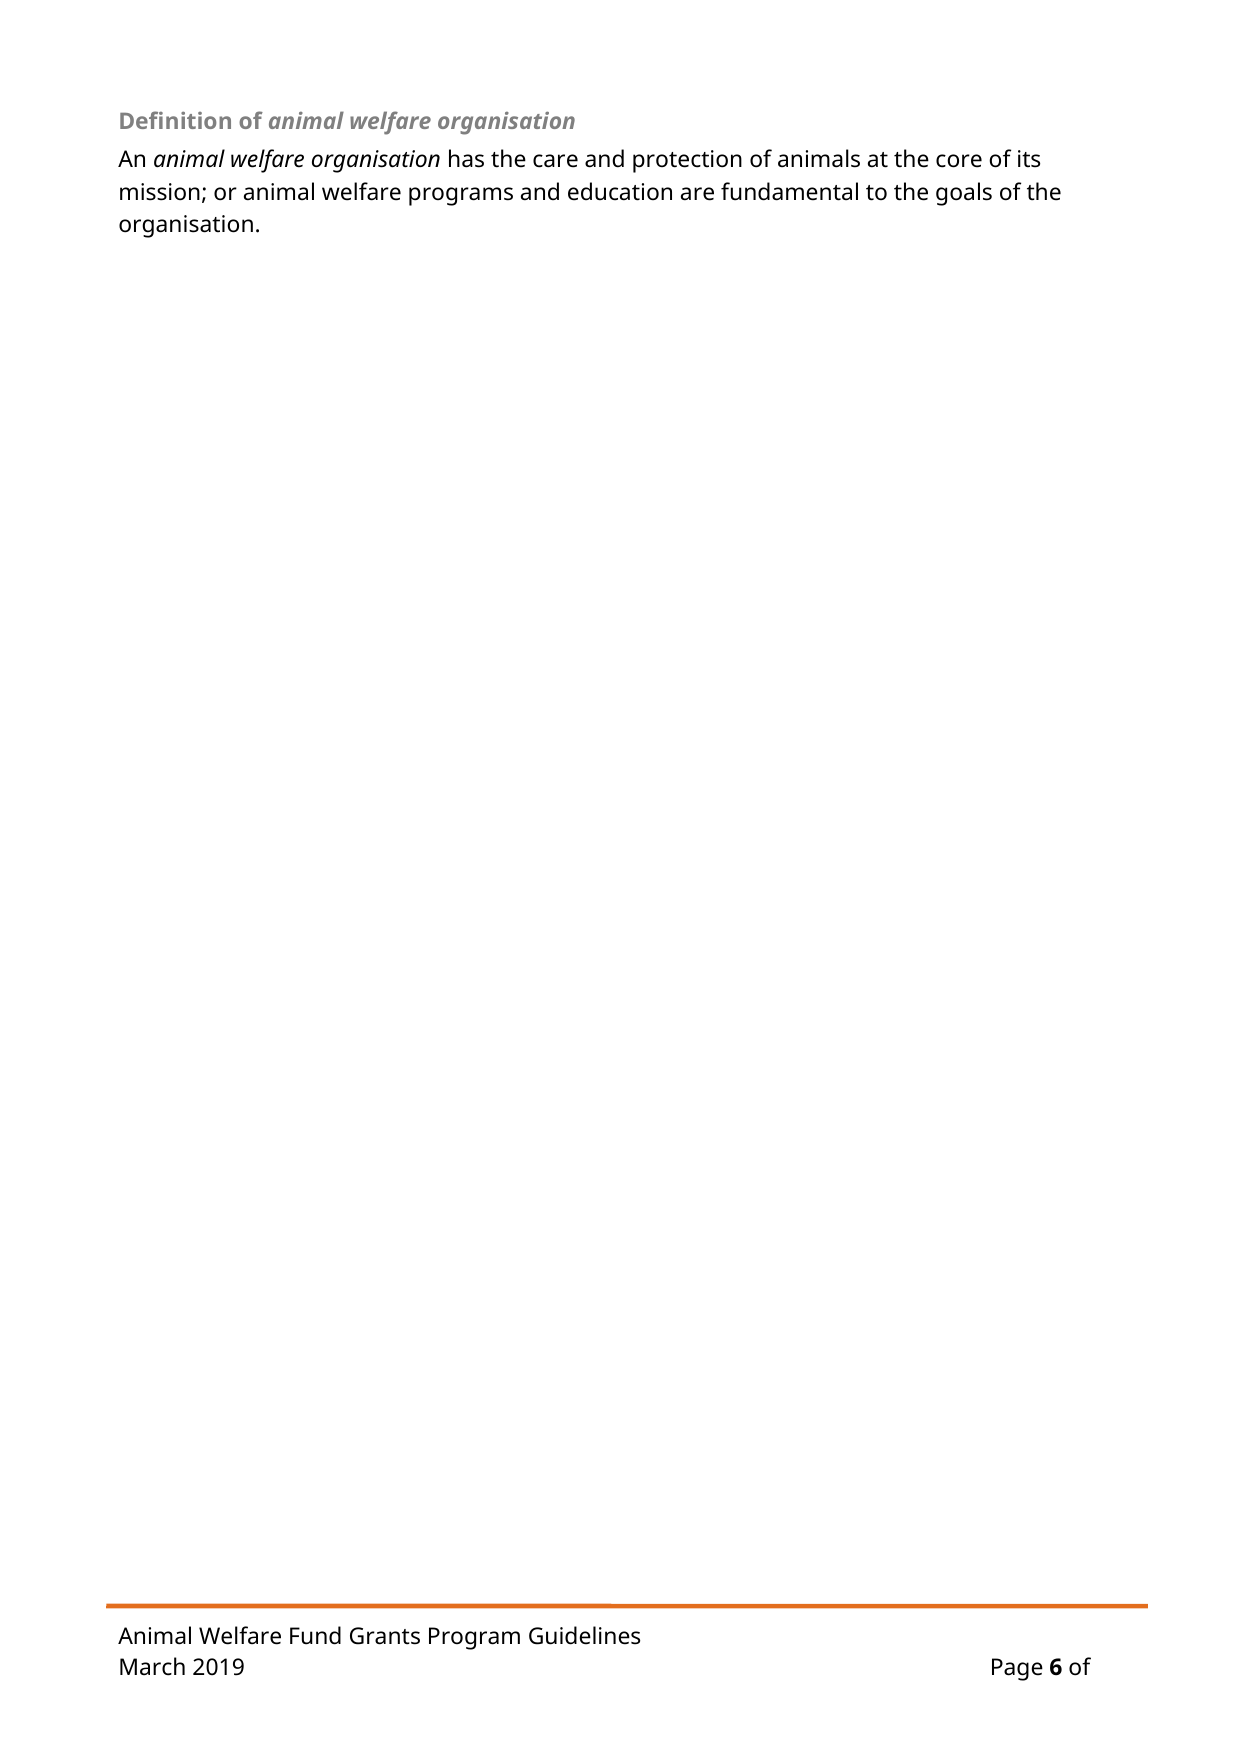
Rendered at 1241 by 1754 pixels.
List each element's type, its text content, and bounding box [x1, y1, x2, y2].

subtitle Definition of animal welfare organisation [118, 105, 1063, 136]
text An animal welfare organisation has the care and protection of animals at the core of its mission; or animal welfare programs and education are fundamental to the goals of the organisation. [118, 143, 1063, 239]
